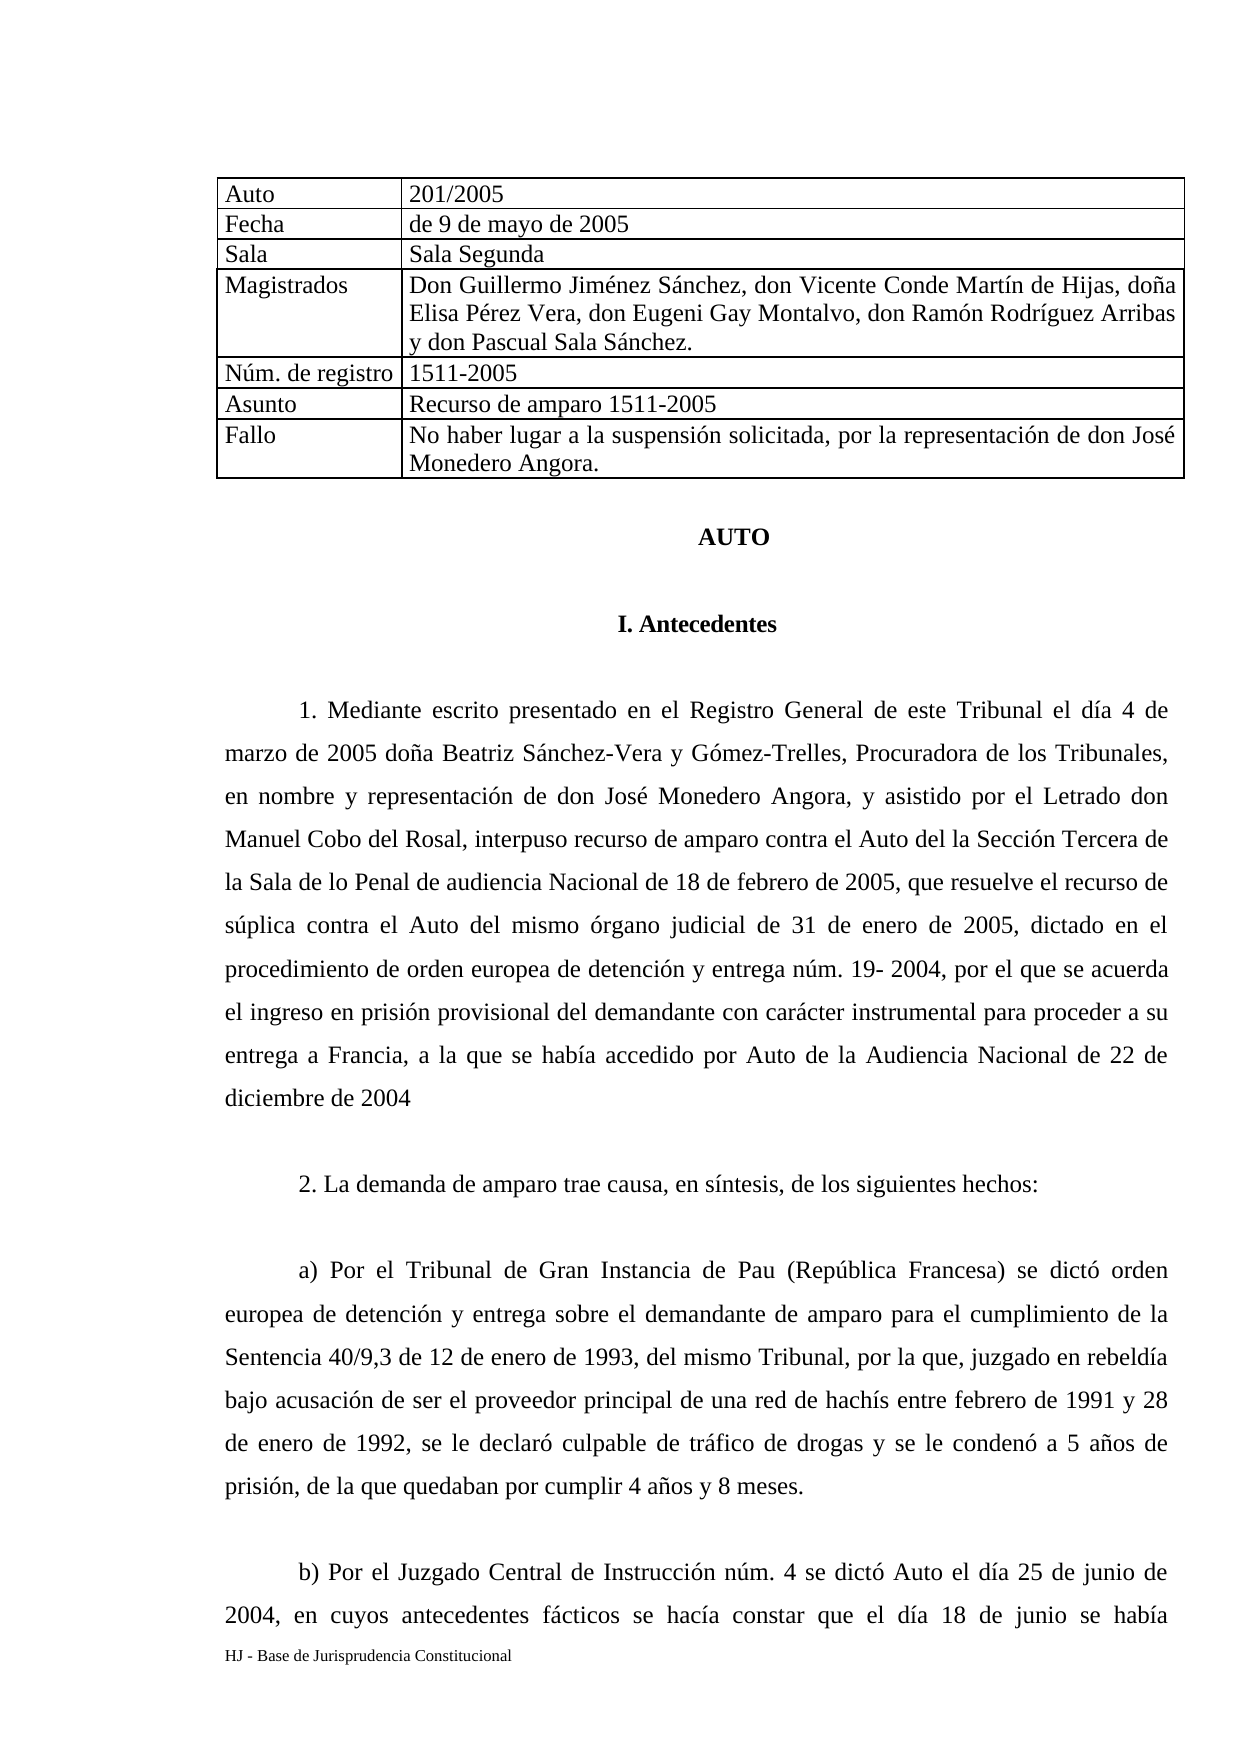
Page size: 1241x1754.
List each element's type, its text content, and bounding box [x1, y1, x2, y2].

table_cell No haber lugar a la suspensión solicitada, por la representación de don José Monedero Angora. [403, 420, 1183, 477]
table_cell Don Guillermo Jiménez Sánchez, don Vicente Conde Martín de Hijas, doña Elisa Pérez Vera, don Eugeni Gay Montalvo, don Ramón Rodríguez Arribas y don Pascual Sala Sánchez. [403, 270, 1183, 356]
table_cell 1511-2005 [403, 358, 1183, 387]
table_cell Asunto [218, 389, 401, 418]
text 2. La demanda de amparo trae causa, en síntesis, de los siguientes hechos: [224, 1169, 1169, 1198]
table_cell Fecha [218, 209, 401, 238]
table_header Auto [218, 179, 401, 207]
table_cell de 9 de mayo de 2005 [402, 209, 1184, 238]
table_header 201/2005 [402, 179, 1184, 207]
table_cell Recurso de amparo 1511-2005 [403, 389, 1183, 418]
text 1. Mediante escrito presentado en el Registro General de este Tribunal el día 4 de marzo de 2005 doña Beatriz Sánchez-Vera y Gómez-Trelles, Procuradora de los Tribunales, en nombre y representación de don José Monedero Angora, y asistido por el Letrado don Manuel Cobo del Rosal, interpuso recurso de amparo contra el Auto del la Sección Tercera de la Sala de lo Penal de audiencia Nacional de 18 de febrero de 2005, que resuelve el recurso de súplica contra el Auto del mismo órgano judicial de 31 de enero de 2005, dictado en el procedimiento de orden europea de detención y entrega núm. 19- 2004, por el que se acuerda el ingreso en prisión provisional del demandante con carácter instrumental para proceder a su entrega a Francia, a la que se había accedido por Auto de la Audiencia Nacional de 22 de diciembre de 2004 [224, 695, 1169, 1112]
table_cell Sala Segunda [402, 240, 1184, 268]
table_cell Fallo [218, 420, 401, 477]
text AUTO [224, 522, 1169, 551]
table_cell Sala [218, 240, 401, 268]
table_cell Núm. de registro [218, 358, 401, 387]
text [224, 1557, 1169, 1629]
table_cell Magistrados [218, 270, 401, 356]
text a) Por el Tribunal de Gran Instancia de Pau (República Francesa) se dictó orden europea de detención y entrega sobre el demandante de amparo para el cumplimiento de la Sentencia 40/9,3 de 12 de enero de 1993, del mismo Tribunal, por la que, juzgado en rebeldía bajo acusación de ser el proveedor principal de una red de hachís entre febrero de 1991 y 28 de enero de 1992, se le declaró culpable de tráfico de drogas y se le condenó a 5 años de prisión, de la que quedaban por cumplir 4 años y 8 meses. [224, 1256, 1169, 1500]
text I. Antecedentes [224, 609, 1169, 637]
